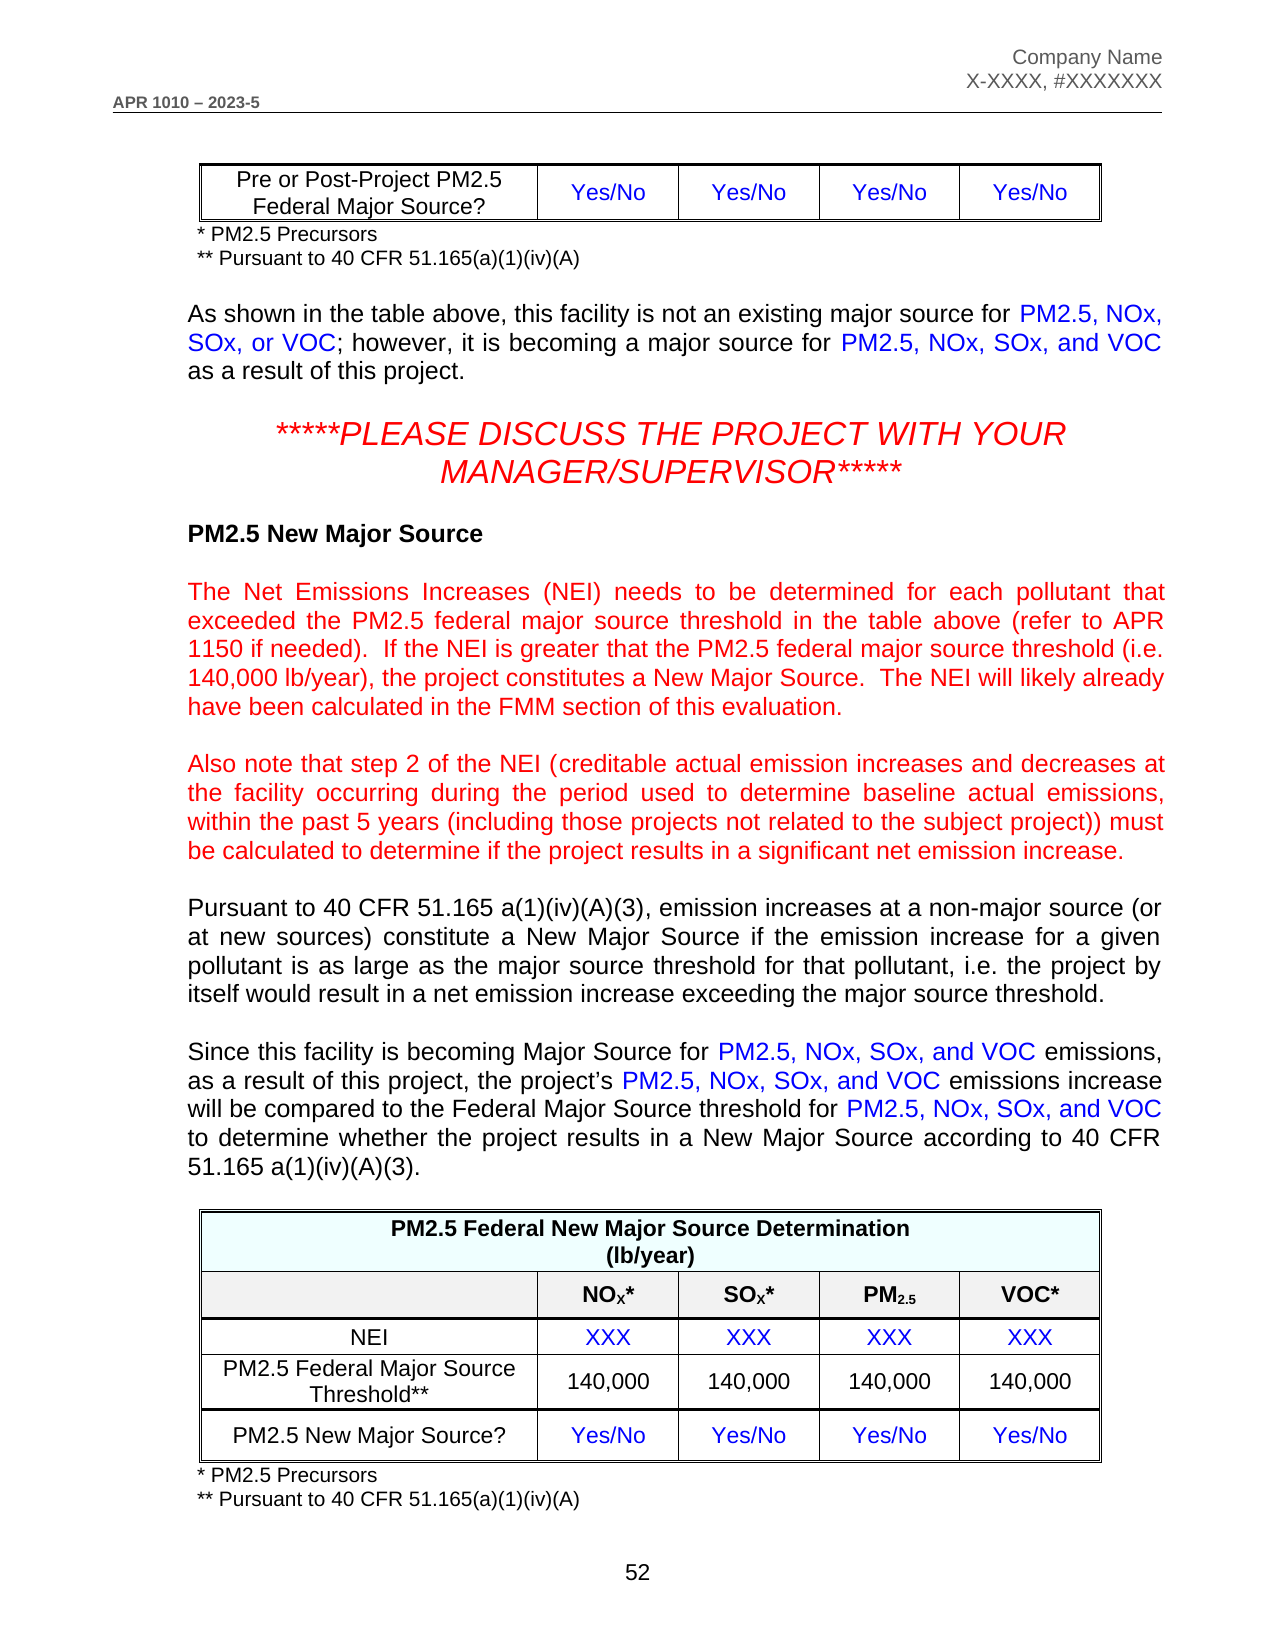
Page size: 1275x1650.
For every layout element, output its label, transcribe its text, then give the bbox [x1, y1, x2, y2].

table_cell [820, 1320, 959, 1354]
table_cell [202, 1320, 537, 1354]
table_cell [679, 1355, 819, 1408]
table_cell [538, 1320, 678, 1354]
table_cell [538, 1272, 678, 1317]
text * PM2.5 Precursors [197, 222, 1162, 246]
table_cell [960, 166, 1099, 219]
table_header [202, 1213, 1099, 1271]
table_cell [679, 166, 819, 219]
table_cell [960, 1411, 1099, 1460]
text *****PLEASE DISCUSS THE PROJECT WITH YOUR MANAGER/SUPERVISOR***** [178, 414, 1166, 491]
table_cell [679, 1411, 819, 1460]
text ** Pursuant to 40 CFR 51.165(a)(1)(iv)(A) [197, 1487, 1162, 1511]
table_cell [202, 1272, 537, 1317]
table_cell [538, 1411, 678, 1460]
text PM2.5 New Major Source [187, 519, 1166, 548]
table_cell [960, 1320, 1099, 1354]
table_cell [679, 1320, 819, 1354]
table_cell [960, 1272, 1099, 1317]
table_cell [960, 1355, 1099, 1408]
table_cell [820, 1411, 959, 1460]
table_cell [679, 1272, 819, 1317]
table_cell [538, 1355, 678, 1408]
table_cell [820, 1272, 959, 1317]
text Pursuant to 40 CFR 51.165 a(1)(iv)(A)(3), emission increases at a non-major source (or at new sources) constitute a New Major Source if the emission increase for a given pollutant is as large as the major source threshold for that pollutant, i.e. the project by itself would result in a net emission increase exceeding the major source threshold. [187, 893, 1162, 1008]
text The Net Emissions Increases (NEI) needs to be determined for each pollutant that exceeded the PM2.5 federal major source threshold in the table above (refer to APR 1150 if needed). If the NEI is greater that the PM2.5 federal major source threshold (i.e. 140,000 lb/year), the project constitutes a New Major Source. The NEI will likely already have been calculated in the FMM section of this evaluation. [187, 577, 1166, 721]
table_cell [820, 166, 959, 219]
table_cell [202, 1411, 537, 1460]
text Also note that step 2 of the NEI (creditable actual emission increases and decreases at the facility occurring during the period used to determine baseline actual emissions, within the past 5 years (including those projects not related to the subject project)) must be calculated to determine if the project results in a significant net emission increase. [187, 749, 1166, 864]
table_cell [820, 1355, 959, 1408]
text Since this facility is becoming Major Source for PM2.5, NOx, SOx, and VOC emissions, as a result of this project, the project’s PM2.5, NOx, SOx, and VOC emissions increase will be compared to the Federal Major Source threshold for PM2.5, NOx, SOx, and VOC to determine whether the project results in a New Major Source according to 40 CFR 51.165 a(1)(iv)(A)(3). [187, 1037, 1162, 1181]
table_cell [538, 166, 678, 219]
text As shown in the table above, this facility is not an existing major source for PM2.5, NOx, SOx, or VOC; however, it is becoming a major source for PM2.5, NOx, SOx, and VOC as a result of this project. [187, 299, 1162, 385]
text ** Pursuant to 40 CFR 51.165(a)(1)(iv)(A) [197, 246, 1162, 270]
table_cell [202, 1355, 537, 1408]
text * PM2.5 Precursors [197, 1463, 1162, 1487]
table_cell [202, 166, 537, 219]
